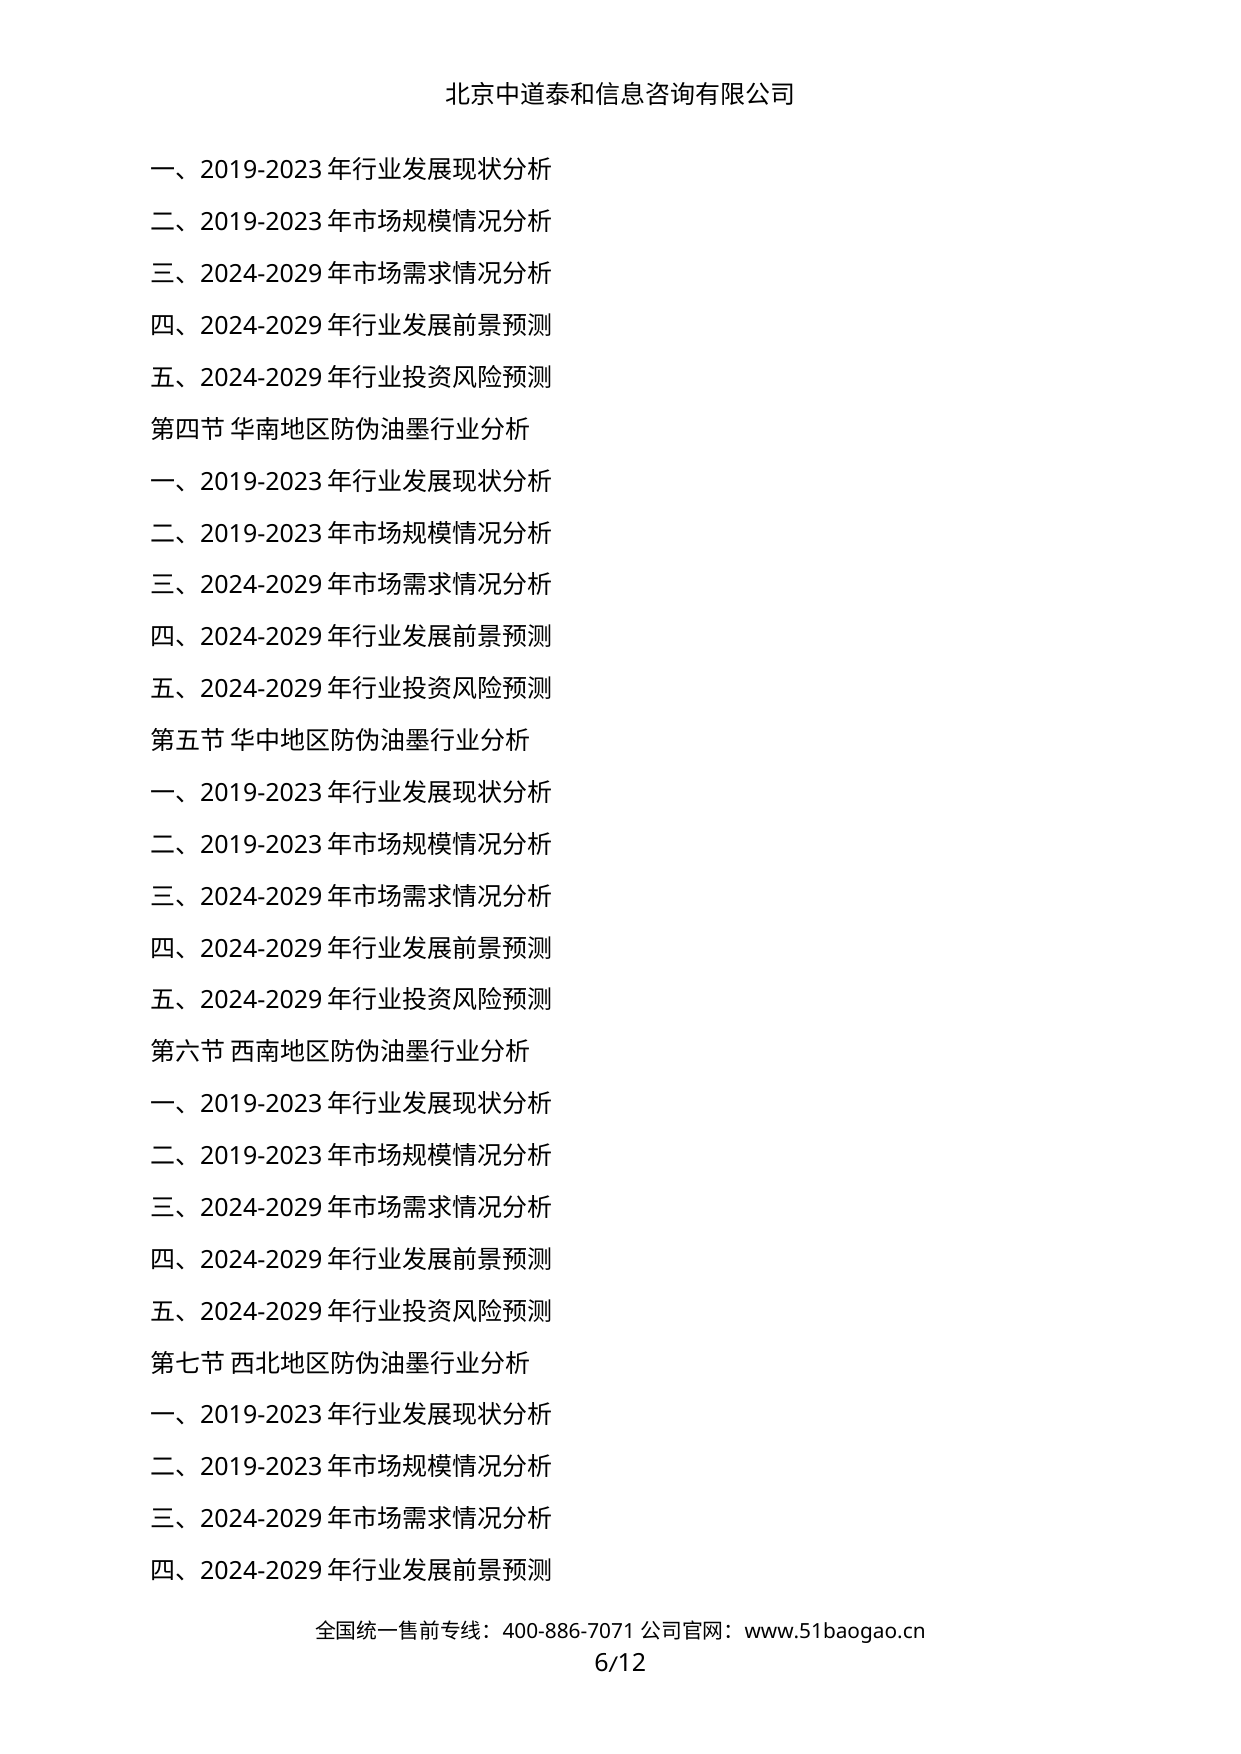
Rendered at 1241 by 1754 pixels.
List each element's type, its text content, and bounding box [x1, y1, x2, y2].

text 第六节 西南地区防伪油墨行业分析 [150, 1032, 1090, 1068]
text 一、2019-2023年行业发展现状分析 [150, 1084, 1090, 1120]
text 二、2019-2023年市场规模情况分析 [150, 1136, 1090, 1172]
text 一、2019-2023年行业发展现状分析 [150, 1395, 1090, 1431]
text 二、2019-2023年市场规模情况分析 [150, 202, 1090, 238]
text 五、2024-2029年行业投资风险预测 [150, 669, 1090, 705]
text 三、2024-2029年市场需求情况分析 [150, 1499, 1090, 1535]
text 一、2019-2023年行业发展现状分析 [150, 150, 1090, 186]
text 三、2024-2029年市场需求情况分析 [150, 876, 1090, 912]
text 二、2019-2023年市场规模情况分析 [150, 824, 1090, 861]
text 四、2024-2029年行业发展前景预测 [150, 1551, 1090, 1587]
text 第四节 华南地区防伪油墨行业分析 [150, 409, 1090, 446]
text 四、2024-2029年行业发展前景预测 [150, 928, 1090, 964]
text 第七节 西北地区防伪油墨行业分析 [150, 1343, 1090, 1379]
text 四、2024-2029年行业发展前景预测 [150, 306, 1090, 342]
text 第五节 华中地区防伪油墨行业分析 [150, 721, 1090, 757]
text 三、2024-2029年市场需求情况分析 [150, 565, 1090, 601]
text 一、2019-2023年行业发展现状分析 [150, 772, 1090, 809]
text 三、2024-2029年市场需求情况分析 [150, 254, 1090, 290]
text 五、2024-2029年行业投资风险预测 [150, 357, 1090, 394]
text 二、2019-2023年市场规模情况分析 [150, 513, 1090, 549]
text 四、2024-2029年行业发展前景预测 [150, 617, 1090, 653]
text 五、2024-2029年行业投资风险预测 [150, 980, 1090, 1016]
text 一、2019-2023年行业发展现状分析 [150, 461, 1090, 497]
text 三、2024-2029年市场需求情况分析 [150, 1187, 1090, 1224]
text 四、2024-2029年行业发展前景预测 [150, 1239, 1090, 1276]
text 五、2024-2029年行业投资风险预测 [150, 1291, 1090, 1327]
text 二、2019-2023年市场规模情况分析 [150, 1447, 1090, 1483]
